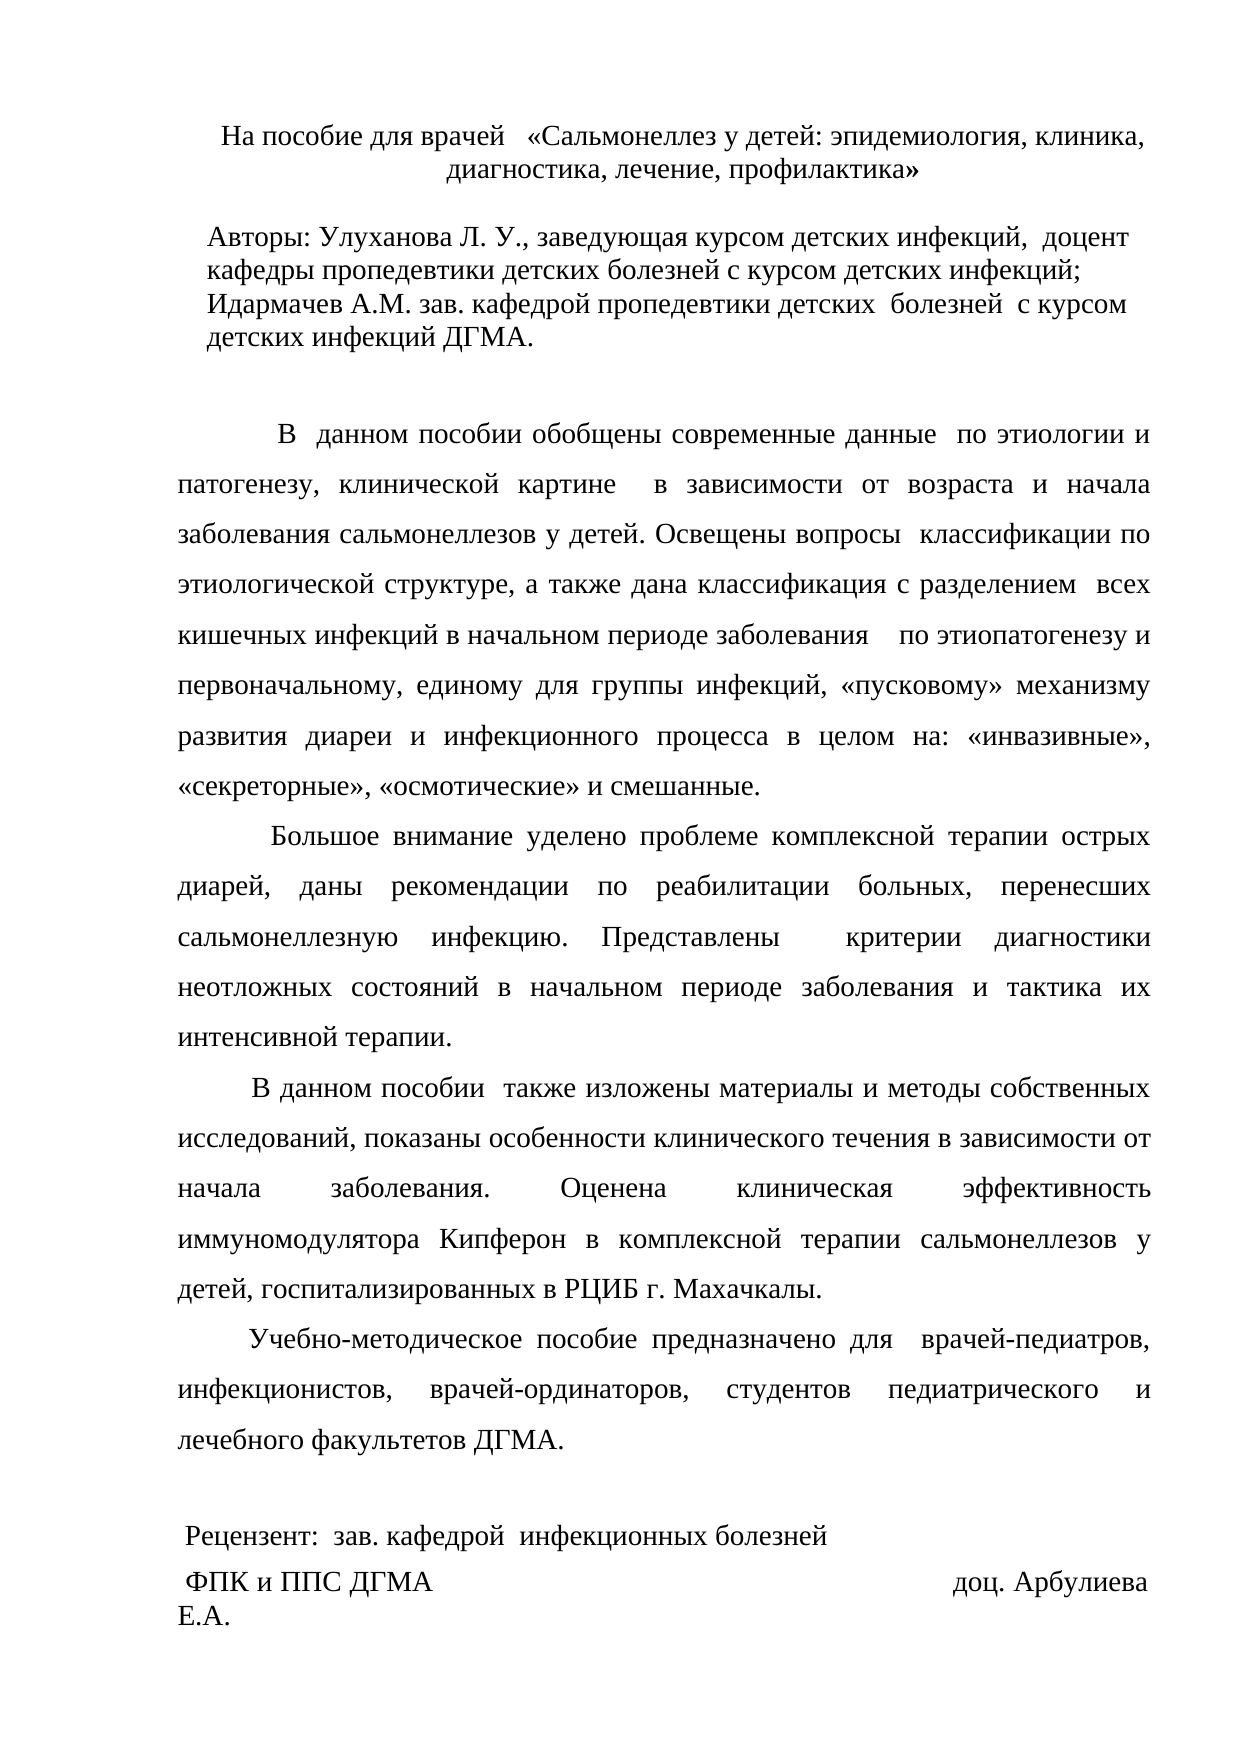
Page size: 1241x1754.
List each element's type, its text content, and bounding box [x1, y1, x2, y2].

text Авторы: Улуханова Л. У., заведующая курсом детских инфекций, доцент кафедры пропедевтики детских болезней с курсом детских инфекций; Идармачев А.М. зав. кафедрой пропедевтики детских болезней с курсом детских инфекций ДГМА. [207, 219, 1152, 353]
text На пособие для врачей «Сальмонеллез у детей: эпидемиология, клиника, диагностика, лечение, профилактика» [214, 118, 1152, 185]
text Большое внимание уделено проблеме комплексной терапии острых диарей, даны рекомендации по реабилитации больных, перенесших сальмонеллезную инфекцию. Представлены критерии диагностики неотложных состояний в начальном периоде заболевания и тактика их интенсивной терапии. [177, 818, 1152, 1053]
text Учебно-методическое пособие предназначено для врачей-педиатров, инфекционистов, врачей-ординаторов, студентов педиатрического и лечебного факультетов ДГМА. [177, 1321, 1152, 1456]
text Рецензент: зав. кафедрой инфекционных болезней [177, 1518, 1152, 1552]
text В данном пособии обобщены современные данные по этиологии и патогенезу, клинической картине в зависимости от возраста и начала заболевания сальмонеллезов у детей. Освещены вопросы классификации по этиологической структуре, а также дана классификация с разделением всех кишечных инфекций в начальном периоде заболевания по этиопатогенезу и первоначальному, единому для группы инфекций, «пусковому» механизму развития диареи и инфекционного процесса в целом на: «инвазивные», «секреторные», «осмотические» и смешанные. [177, 416, 1152, 801]
text В данном пособии также изложены материалы и методы собственных исследований, показаны особенности клинического течения в зависимости от начала заболевания. Оценена клиническая эффективность иммуномодулятора Кипферон в комплексной терапии сальмонеллезов у детей, госпитализированных в РЦИБ г. Махачкалы. [177, 1070, 1152, 1304]
text ФПК и ППС ДГМА доц. Арбулиева Е.А. [177, 1564, 1152, 1631]
